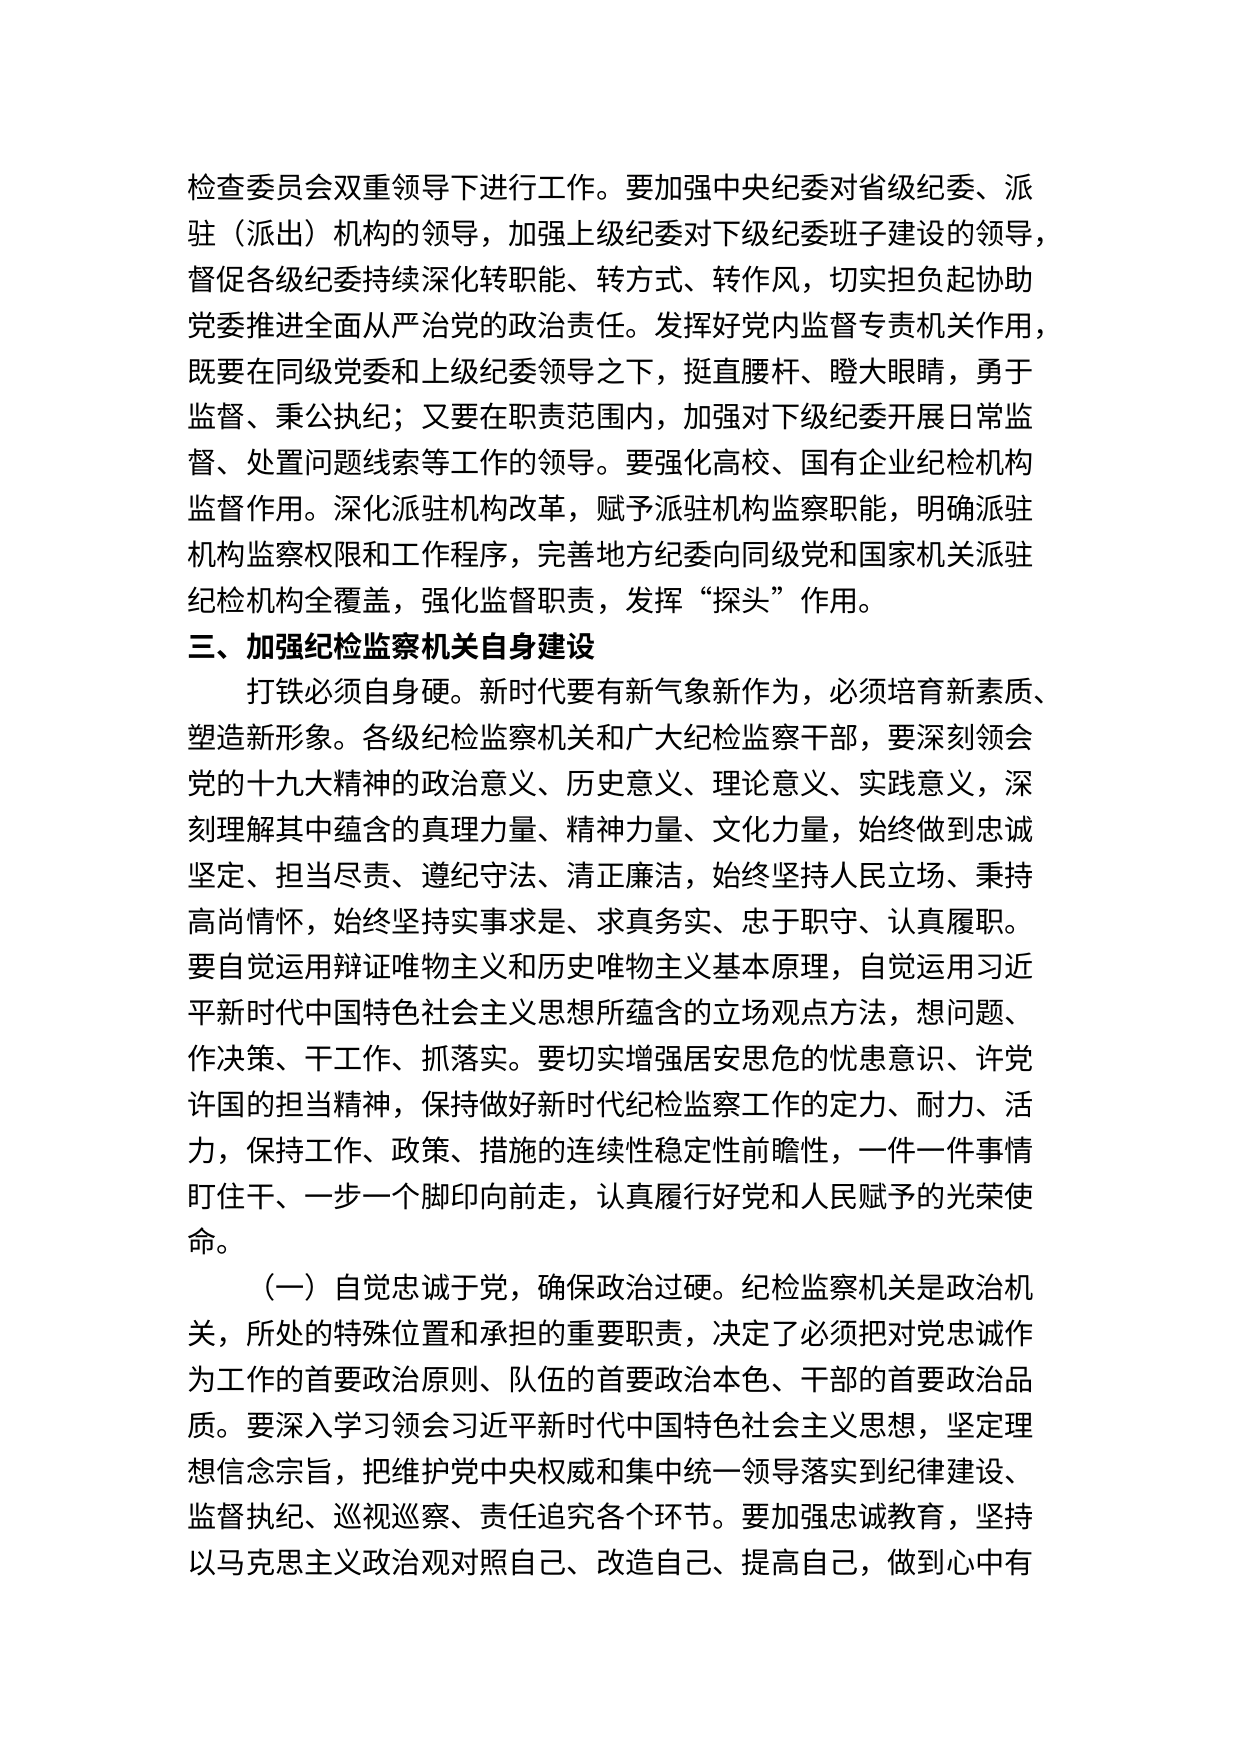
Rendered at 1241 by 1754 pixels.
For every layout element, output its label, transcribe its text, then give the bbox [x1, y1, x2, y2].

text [187, 162, 1053, 620]
text 打铁必须自身硬。新时代要有新气象新作为，必须培育新素质、塑造新形象。各级纪检监察机关和广大纪检监察干部，要深刻领会党的十九大精神的政治意义、历史意义、理论意义、实践意义，深刻理解其中蕴含的真理力量、精神力量、文化力量，始终做到忠诚坚定、担当尽责、遵纪守法、清正廉洁，始终坚持人民立场、秉持高尚情怀，始终坚持实事求是、求真务实、忠于职守、认真履职。要自觉运用辩证唯物主义和历史唯物主义基本原理，自觉运用习近平新时代中国特色社会主义思想所蕴含的立场观点方法，想问题、作决策、干工作、抓落实。要切实增强居安思危的忧患意识、许党许国的担当精神，保持做好新时代纪检监察工作的定力、耐力、活力，保持工作、政策、措施的连续性稳定性前瞻性，一件一件事情盯住干、一步一个脚印向前走，认真履行好党和人民赋予的光荣使命。 [187, 666, 1053, 1262]
text 三、加强纪检监察机关自身建设 [187, 620, 1053, 666]
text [187, 1262, 1053, 1583]
